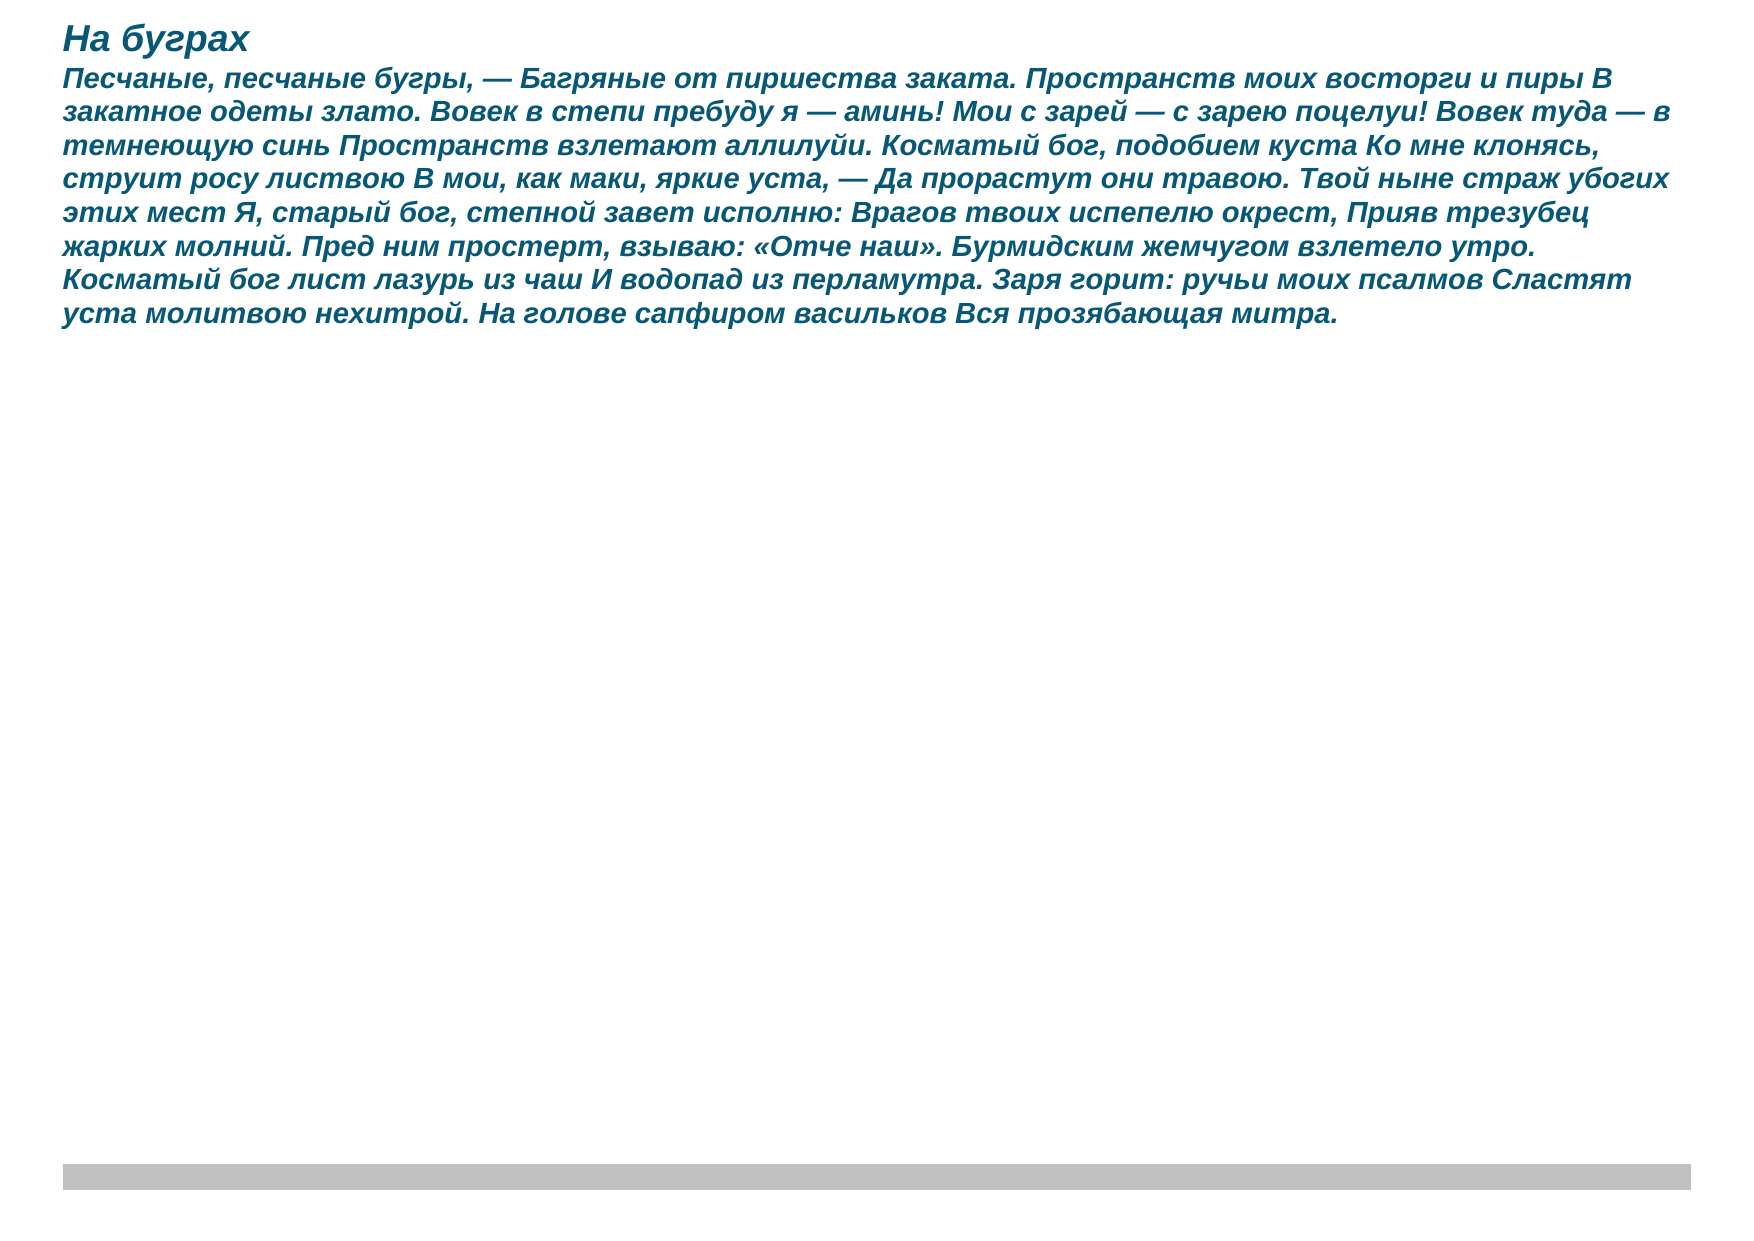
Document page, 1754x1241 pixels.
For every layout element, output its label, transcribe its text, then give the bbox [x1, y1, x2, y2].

text Песчаные, песчаные бугры, — [62, 61, 1691, 329]
subtitle На буграх [62, 17, 1691, 60]
